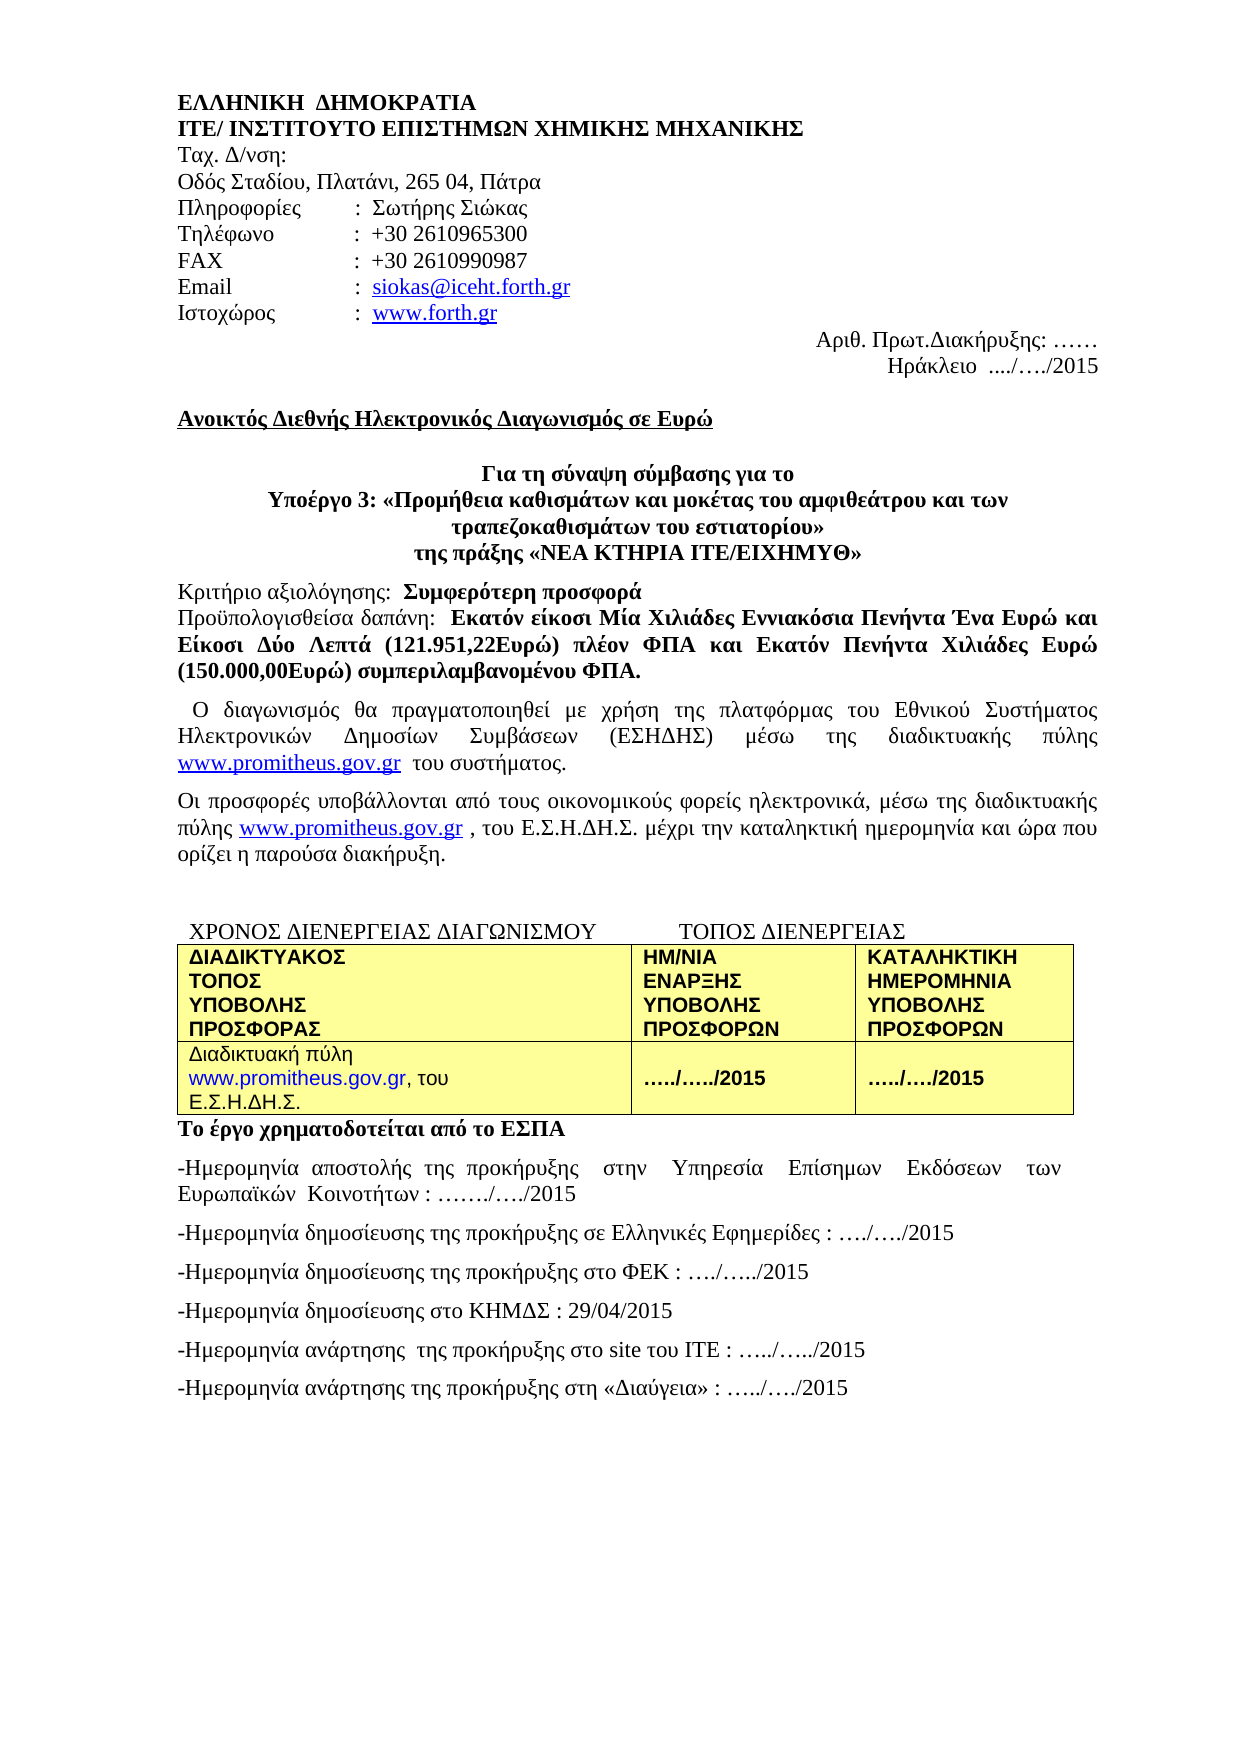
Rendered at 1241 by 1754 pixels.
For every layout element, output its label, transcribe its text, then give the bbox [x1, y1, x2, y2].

text Ταχ. Δ/νση: [177, 141, 1098, 168]
text FAX : +30 2610990987 [177, 247, 1063, 273]
table_header ΔΙΑΔΙΚΤΥΑΚΟΣ ΤΟΠΟΣ ΥΠΟΒΟΛΗΣ ΠΡΟΣΦΟΡΑΣ [178, 945, 631, 1041]
text Email : siokas@iceht.forth.gr [177, 273, 1098, 299]
text -Ημερομηνία αποστολής της προκήρυξης στην Υπηρεσία Επίσημων Εκδόσεων των Ευρωπαϊκών Κοινοτήτων : ……./…./2015 [177, 1154, 1063, 1207]
text Πληροφορίες : Σωτήρης Σιώκας [177, 194, 1098, 220]
text -Ημερομηνία δημοσίευσης της προκήρυξης στο ΦΕΚ : …./…../2015 [177, 1258, 1063, 1284]
text Οδός Σταδίου, Πλατάνι, 265 04, Πάτρα [177, 168, 1098, 194]
text Ηράκλειο ..../…./2015 [177, 352, 1098, 378]
text ΕΛΛΗΝΙΚΗ ΔΗΜΟΚΡΑΤΙΑ [177, 89, 1098, 115]
table_header ΚΑΤΑΛΗΚΤΙΚΗ ΗΜΕΡΟΜΗΝΙΑ ΥΠΟΒΟΛΗΣ ΠΡΟΣΦΟΡΩΝ [856, 945, 1073, 1041]
table_header ΗΜ/ΝΙΑ ΕΝΑΡΞΗΣ ΥΠΟΒΟΛΗΣ ΠΡΟΣΦΟΡΩΝ [632, 945, 855, 1041]
text Προϋπολογισθείσα δαπάνη: Εκατόν είκοσι Μία Χιλιάδες Εννιακόσια Πενήντα Ένα Ευρώ και Είκοσι Δύο Λεπτά (121.951,22Ευρώ) πλέον ΦΠΑ και Εκατόν Πενήντα Χιλιάδες Ευρώ (150.000,00Ευρώ) συμπεριλαμβανομένου ΦΠΑ. [177, 604, 1098, 683]
text Οι προσφορές υποβάλλονται από τους οικονομικούς φορείς ηλεκτρονικά, μέσω της διαδικτυακής πύλης www.promitheus.gov.gr , του Ε.Σ.Η.ΔΗ.Σ. μέχρι την καταληκτική ημερομηνία και ώρα που ορίζει η παρούσα διακήρυξη. [177, 787, 1098, 866]
text Ιστοχώρος : www.forth.gr [177, 299, 1098, 326]
text Ανοικτός Διεθνής Ηλεκτρονικός Διαγωνισμός σε Eυρώ [177, 405, 1098, 431]
text ITE/ ΙΝΣΤΙΤΟΥΤΟ ΕΠΙΣΤΗΜΩΝ ΧΗΜΙΚΗΣ ΜΗΧΑΝΙΚΗΣ [177, 115, 1098, 141]
table_cell Διαδικτυακή πύλη www.promitheus.gov.gr, του Ε.Σ.Η.ΔΗ.Σ. [178, 1042, 631, 1114]
text ΧΡΟΝΟΣ ΔΙΕΝΕΡΓΕΙΑΣ ΔΙΑΓΩΝΙΣΜΟΥ ΤΟΠΟΣ ΔΙΕΝΕΡΓΕΙΑΣ [177, 918, 1098, 944]
table_cell …../…./2015 [856, 1042, 1073, 1114]
text Ο διαγωνισμός θα πραγματοποιηθεί με χρήση της πλατφόρμας του Εθνικού Συστήματος Ηλεκτρονικών Δημοσίων Συμβάσεων (ΕΣΗΔΗΣ) μέσω της διαδικτυακής πύλης www.promitheus.gov.gr του συστήματος. [177, 696, 1098, 775]
text Aριθ. Πρωτ.Διακήρυξης: …… [177, 326, 1098, 352]
text -Ημερομηνία ανάρτησης της προκήρυξης στη «Διαύγεια» : …../…./2015 [177, 1374, 1063, 1401]
table_cell …../…../2015 [632, 1042, 855, 1114]
text Το έργο χρηματοδοτείται από το ΕΣΠΑ [177, 1115, 1063, 1141]
text Για τη σύναψη σύμβασης για το [177, 460, 1098, 486]
text -Ημερομηνία ανάρτησης της προκήρυξης στο site του ΙΤΕ : …../…../2015 [177, 1336, 1063, 1362]
text Τηλέφωνο : +30 2610965300 [177, 220, 1063, 247]
text -Ημερομηνία δημοσίευσης της προκήρυξης σε Ελληνικές Εφημερίδες : …./…./2015 [177, 1219, 1063, 1245]
text -Ημερομηνία δημοσίευσης στο ΚΗΜΔΣ : 29/04/2015 [177, 1297, 1063, 1323]
text της πράξης «ΝΕΑ ΚΤΗΡΙΑ ΙΤΕ/ΕΙΧΗΜΥΘ» [177, 539, 1098, 565]
text Κριτήριο αξιολόγησης: Συμφερότερη προσφορά [177, 578, 1098, 604]
text Υποέργο 3: «Προμήθεια καθισμάτων και μοκέτας του αμφιθεάτρου και των τραπεζοκαθισμάτων του εστιατορίου» [177, 486, 1098, 539]
